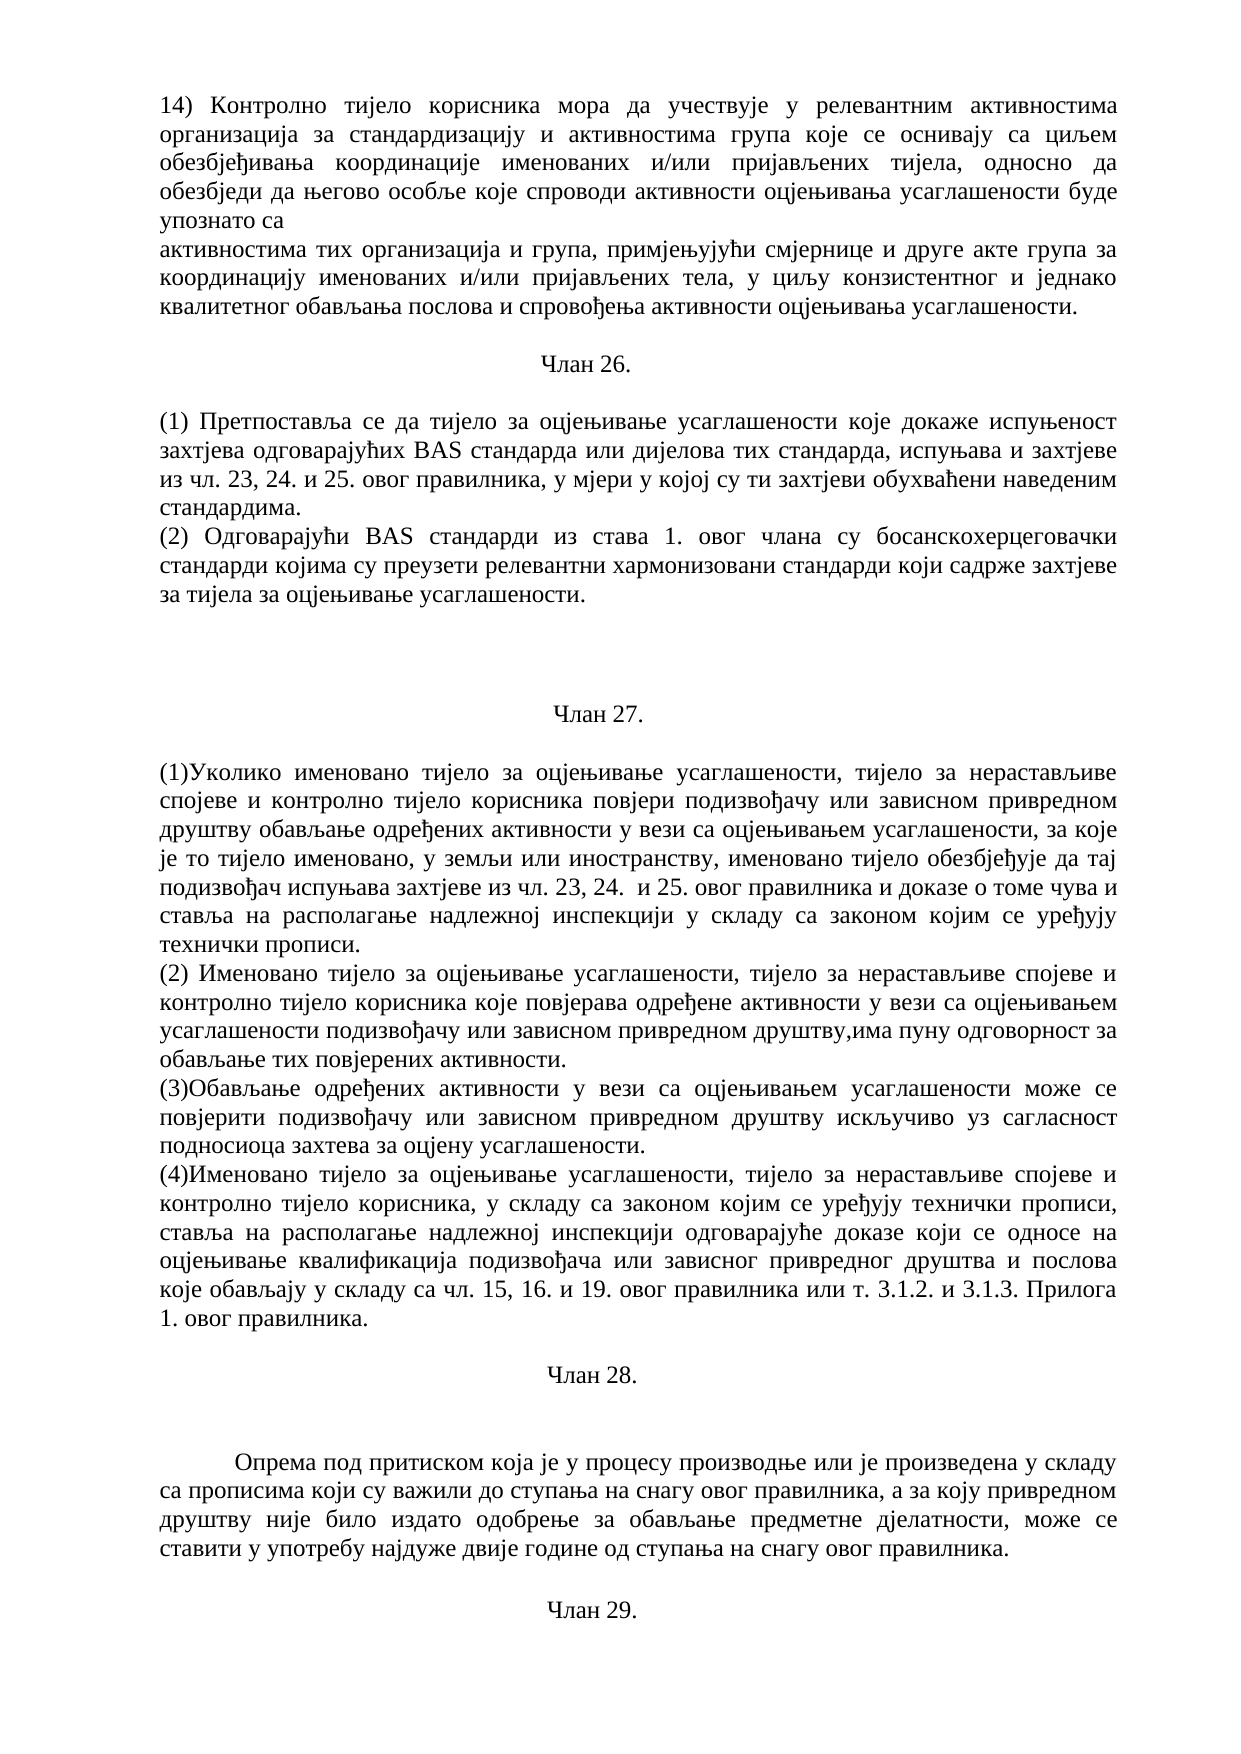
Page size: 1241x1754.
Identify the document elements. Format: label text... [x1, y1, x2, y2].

text Опрема под притиском која је у процесу производње или je произведена у складу са прописима који су важили до ступања на снагу овог правилника, а за коју привредном друштву није било издато одобрење за обављање предметне дјелатности, може се ставити у употребу најдуже двије године од ступања на снагу овог правилника. [159, 1447, 1118, 1562]
text Члан 27. [159, 699, 1118, 728]
text (1)Уколико именовано тијело за оцјењивање усаглашености, тијело за нерастављиве спојеве и контролно тијело корисника повјери подизвођачу или зависном привредном друштву обављање одређених активности у вези са оцјењивањем усаглашености, за које је то тијело именовано, у земљи или иностранству, именовано тијело обезбјеђује да тај подизвођач испуњава захтјеве из чл. 23, 24. и 25. овог правилника и доказе о томе чува и ставља на располагање надлежној инспекцији у складу са законом којим се уређују технички прописи. [159, 757, 1118, 958]
text (3)Обављање одређених активности у вези са оцјењивањем усаглашености може се повјерити подизвођачу или зависном привредном друштву искључиво уз сагласност подносиоцa захтева за оцјену усаглашености. [159, 1073, 1118, 1159]
text Члан 26. [159, 349, 1118, 377]
text 14) Контролно тијело корисника мора да учествује у релевантним активностима организација за стандардизацију и активностима група које се оснивају са циљем обезбјеђивања координације именованих и/или пријављених тијела, односно да обезбједи да његово особље које спроводи активности оцјењивања усаглашености буде упознато са [159, 90, 1118, 234]
text (2) Одговарајући BAS стандарди из става 1. овог члана су босанскохерцеговачки стандарди којима су преузети релевантни хармонизовани стандарди који садрже захтјеве за тијела за оцјењивање усаглашености. [159, 521, 1118, 607]
text (1) Претпоставља се да тијело за оцјењивање усаглашености које докаже испуњеност захтјева одговарајућих BAS стандарда или дијелова тих стандарда, испуњава и захтјеве из чл. 23, 24. и 25. овог правилника, у мјери у којој су ти захтјеви обухваћени наведеним стандардима. [159, 406, 1118, 521]
text активностима тих организација и група, примјењујући смјернице и друге акте група за координацију именованих и/или пријављених тела, у циљу конзистентног и једнако квалитетног обављања послова и спровођења активности оцјењивања усаглашености. [159, 234, 1118, 320]
text (2) Именовано тијело за оцјењивање усаглашености, тијело за нерастављиве спојеве и контролно тијело корисника које повјерава одређене активности у вези са оцјењивањем усаглашености подизвођачу или зависном привредном друштву,има пуну одговорност за обављање тих повјерених активности. [159, 958, 1118, 1073]
text Члан 28. [159, 1360, 1118, 1389]
text (4)Именовано тијело за оцјењивање усаглашености, тијело за нерастављиве спојеве и контролно тијело корисника, у складу са законом којим се уређују технички прописи, ставља на располагање надлежној инспекцији одговарајуће доказе који се односе на оцјењивање квалификација подизвођача или зависног привредног друштва и послова које обављају у складу са чл. 15, 16. и 19. овог правилника или т. 3.1.2. и 3.1.3. Прилога 1. овог правилника. [159, 1159, 1118, 1332]
text Члан 29. [159, 1596, 1118, 1624]
